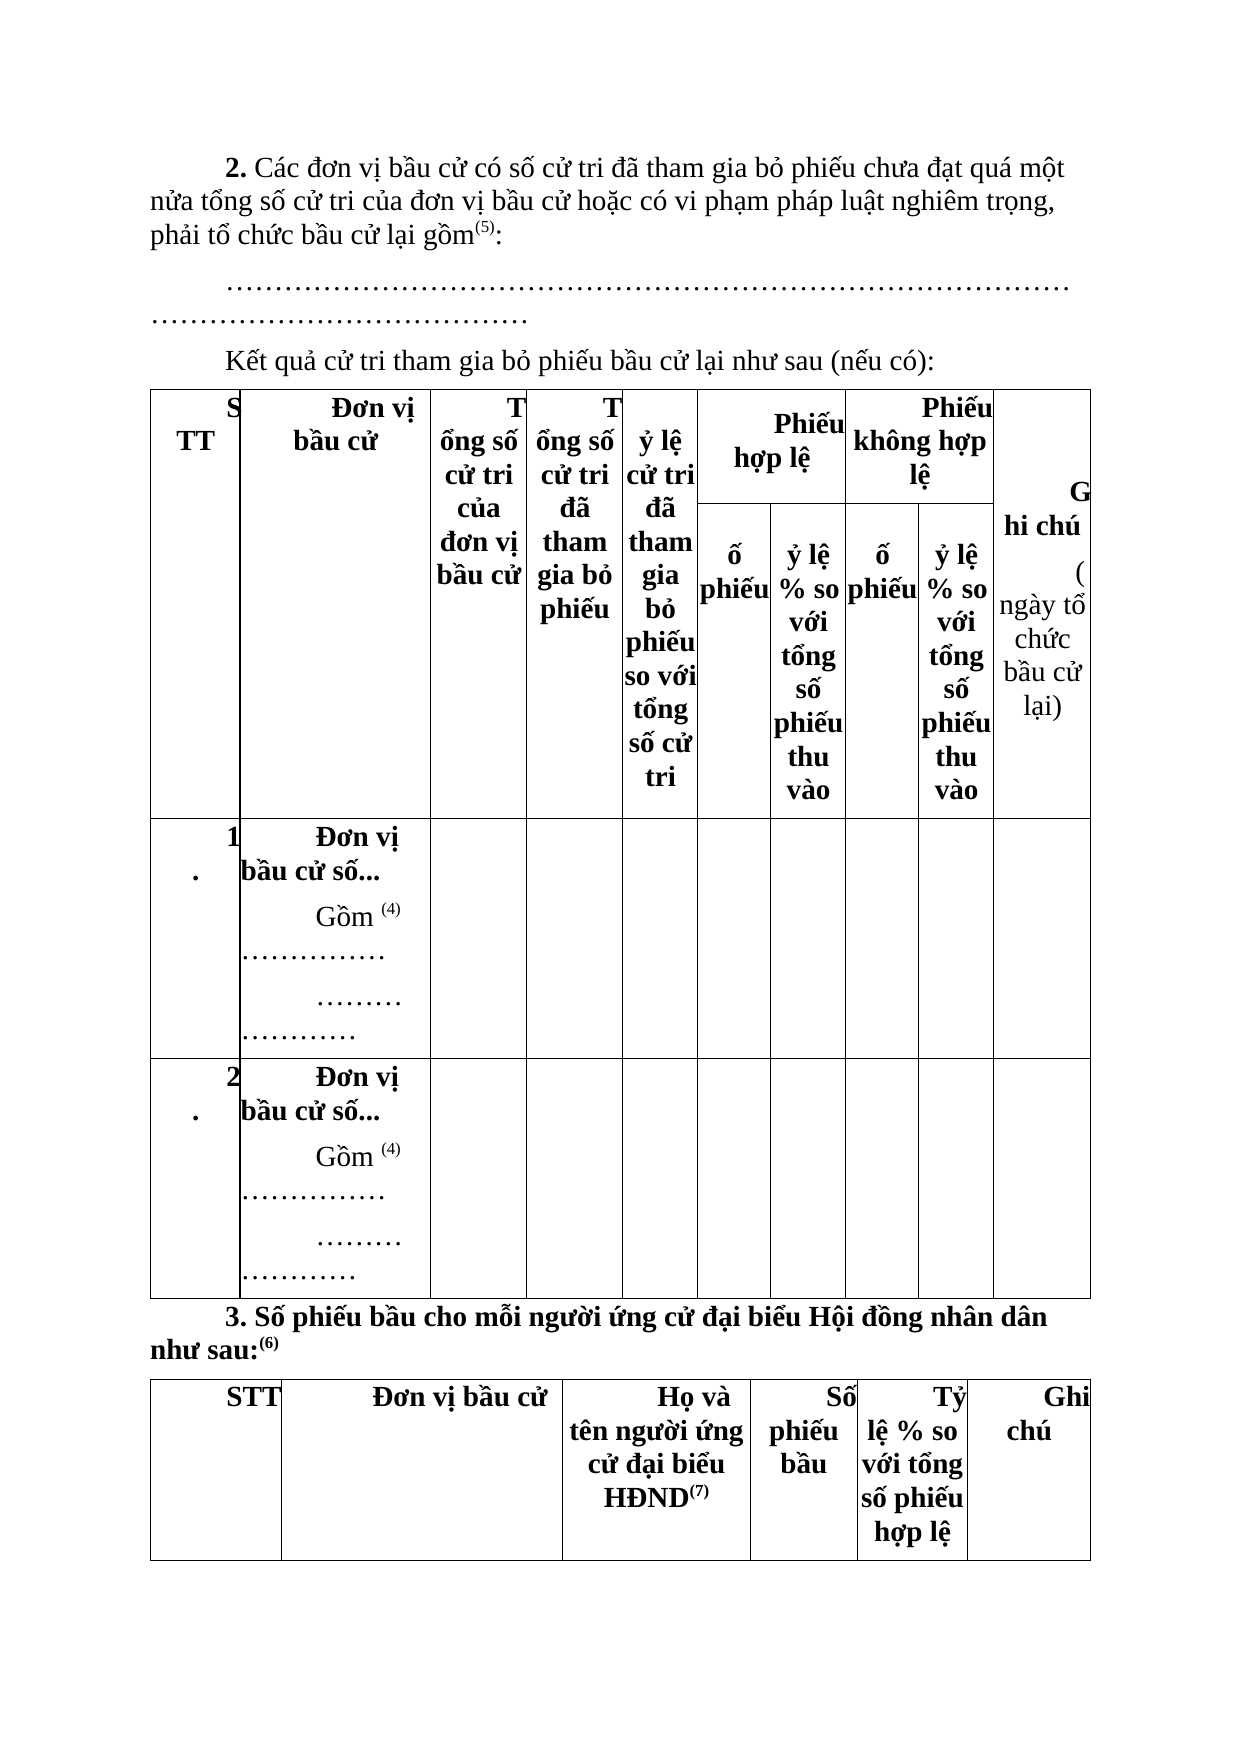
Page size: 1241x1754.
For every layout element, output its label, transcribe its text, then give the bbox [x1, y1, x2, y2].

table_cell [527, 1059, 622, 1298]
table_cell Tỷ lệ % so với tổng số phiếu thu vào [919, 504, 993, 818]
table_cell [846, 819, 918, 1058]
table_header Số phiếu bầu [751, 1380, 857, 1560]
table_cell [771, 819, 845, 1058]
table_header Đơn vị bầu cử [241, 390, 430, 818]
table_header Họ và tên người ứng cử đại biểu HĐND(7) [563, 1380, 750, 1560]
table_cell [431, 1059, 526, 1298]
text 2. Các đơn vị bầu cử có số cử tri đã tham gia bỏ phiếu chưa đạt quá một nửa tổng số cử tri của đơn vị bầu cử hoặc có vi phạm pháp luật nghiêm trọng, phải tổ chức bầu cử lại gồm(5): [150, 150, 1090, 251]
table_cell Tỷ lệ % so với tổng số phiếu thu vào [771, 504, 845, 818]
table_cell [994, 819, 1090, 1058]
table_header Tổng số cử tri đã tham gia bỏ phiếu [527, 390, 622, 818]
table_cell [771, 1059, 845, 1298]
table_header Ghi chú [968, 1380, 1090, 1560]
table_cell Đơn vị bầu cử số... Gồm (4) …………… ………………… [241, 819, 430, 1058]
table_cell [698, 1059, 770, 1298]
text ……………………………………………………………………………………………………………… [150, 263, 1090, 330]
text Kết quả cử tri tham gia bỏ phiếu bầu cử lại như sau (nếu có): [150, 343, 1090, 376]
table_header STT [151, 1380, 281, 1560]
table_cell 1. [151, 819, 239, 1058]
table_cell [623, 819, 697, 1058]
table_cell Số phiếu [698, 504, 770, 818]
table_cell [846, 1059, 918, 1298]
table_cell 2. [151, 1059, 239, 1298]
table_cell [431, 819, 526, 1058]
table_header Tổng số cử tri của đơn vị bầu cử [431, 390, 526, 818]
table_header Phiếu hợp lệ [698, 390, 845, 503]
table_header Tỷ lệ % so với tổng số phiếu hợp lệ [858, 1380, 967, 1560]
table_cell [994, 1059, 1090, 1298]
table_cell Số phiếu [846, 504, 918, 818]
table_header Phiếu không hợp lệ [846, 390, 993, 503]
table_cell [623, 1059, 697, 1298]
table_header Đơn vị bầu cử [282, 1380, 562, 1560]
table_header Tỷ lệ cử tri đã tham gia bỏ phiếu so với tổng số cử tri [623, 390, 697, 818]
text 3. Số phiếu bầu cho mỗi người ứng cử đại biểu Hội đồng nhân dân như sau:(6) [150, 1299, 1090, 1366]
table_cell [919, 1059, 993, 1298]
table_cell [698, 819, 770, 1058]
table_cell Đơn vị bầu cử số... Gồm (4) …………… ………………… [241, 1059, 430, 1298]
table_cell [527, 819, 622, 1058]
table_header STT [151, 390, 239, 818]
table_cell [919, 819, 993, 1058]
table_header Ghi chú (ngày tổ chức bầu cử lại) [994, 390, 1090, 818]
